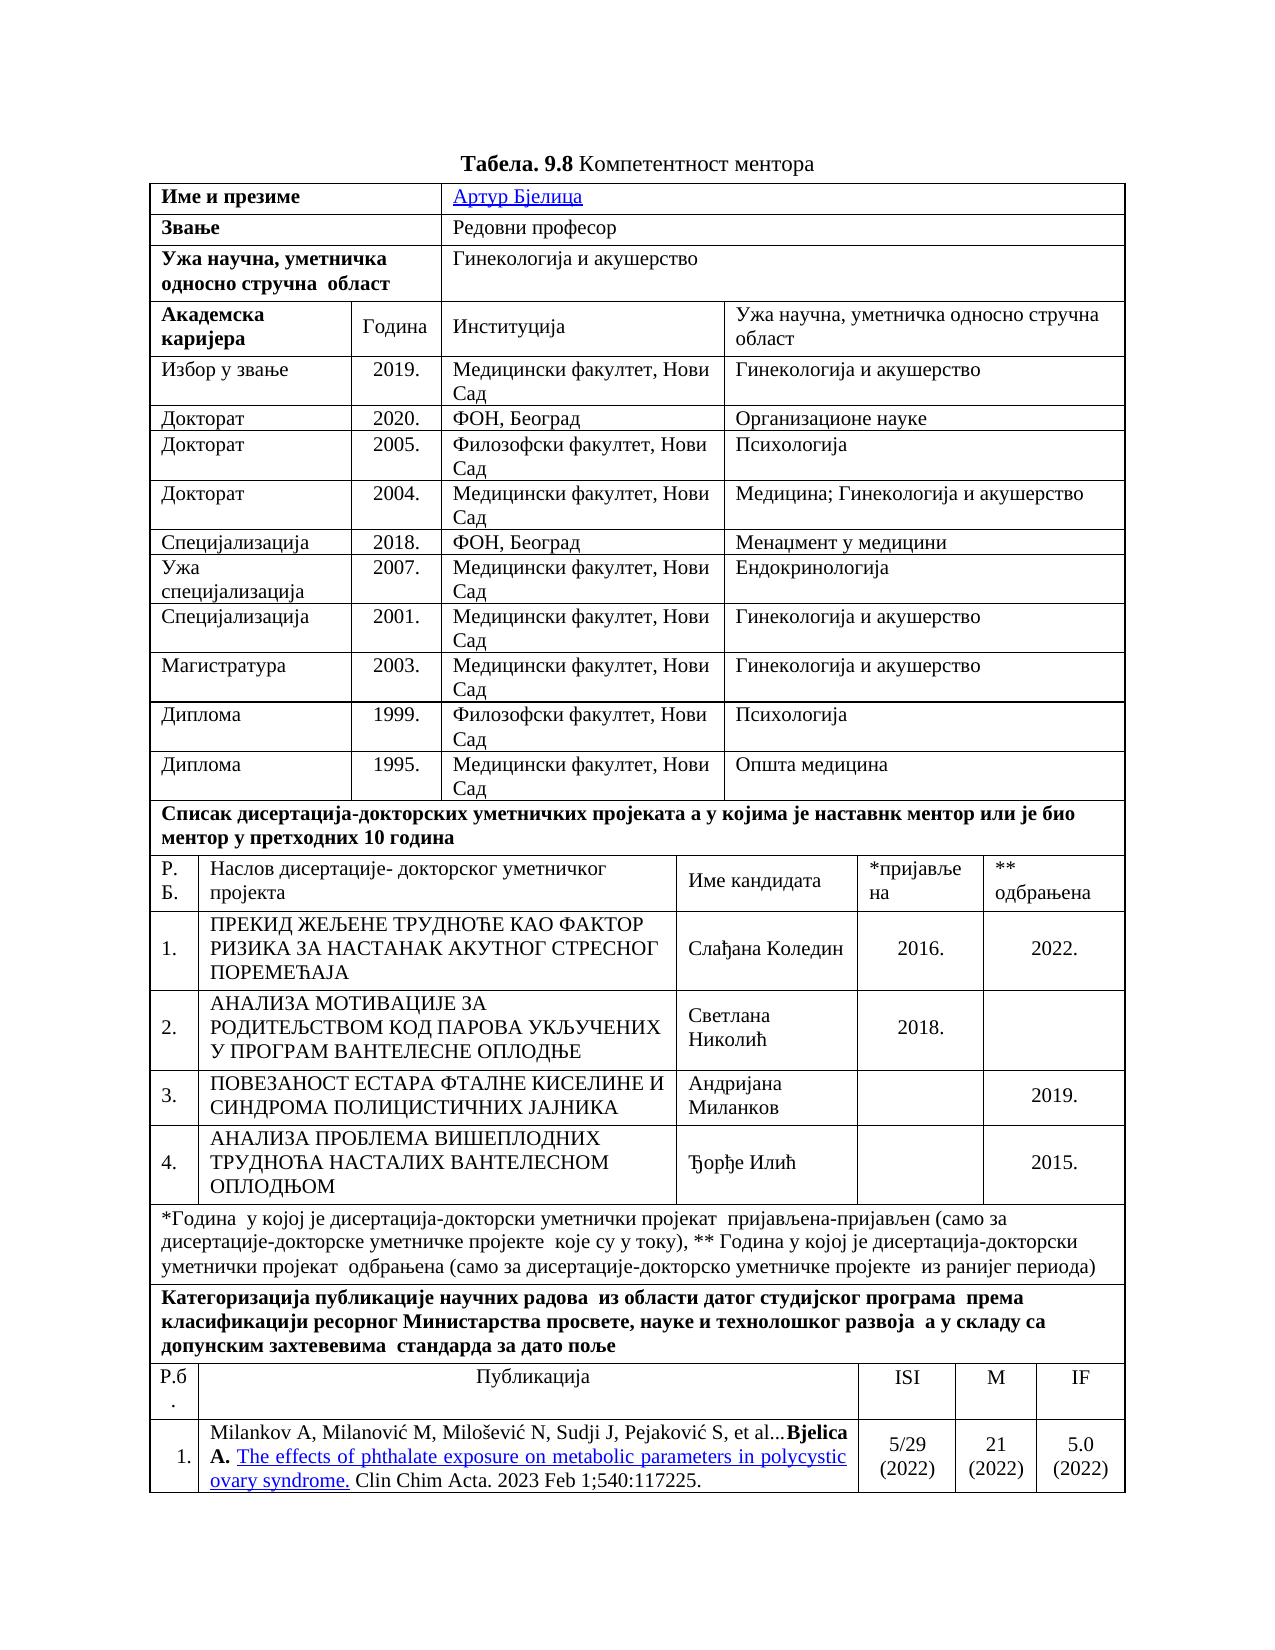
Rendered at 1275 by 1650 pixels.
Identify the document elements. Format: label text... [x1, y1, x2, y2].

table_cell Докторат [151, 431, 351, 479]
table_cell Диплома [151, 703, 351, 751]
text Табела. 9.8 Компетентност ментора [150, 150, 1125, 176]
table_cell Докторат [151, 406, 351, 430]
table_cell [858, 1071, 983, 1125]
table_cell Гинекологија и акушерство [442, 246, 1124, 301]
table_header Артур Бјелица [442, 184, 1124, 214]
table_cell Специјализација [151, 604, 351, 652]
table_cell Докторат [151, 481, 351, 529]
table_cell 2015. [984, 1126, 1124, 1204]
table_cell 5/29 (2022) [859, 1420, 955, 1492]
table_cell [151, 1420, 198, 1492]
table_cell ПОВЕЗАНОСТ ЕСТАРА ФТАЛНЕ КИСЕЛИНЕ И СИНДРОМА ПОЛИЦИСТИЧНИХ ЈАЈНИКА [199, 1071, 676, 1125]
table_cell Диплома [151, 752, 351, 800]
table_cell [858, 1126, 983, 1204]
table_cell 2001. [352, 604, 441, 652]
table_cell 1. [151, 912, 198, 990]
table_cell Филозофски факултет, Нови Сад [442, 703, 724, 751]
table_cell Медицински факултет, Нови Сад [442, 604, 724, 652]
table_cell ** одбрањена [984, 856, 1124, 911]
table_cell 2004. [352, 481, 441, 529]
table_cell Име кандидата [677, 856, 857, 911]
table_cell Медицински факултет, Нови Сад [442, 555, 724, 603]
table_cell Наслов дисертације- докторског уметничког пројекта [199, 856, 676, 911]
table_cell 2018. [858, 991, 983, 1069]
table_cell АНАЛИЗА ПРОБЛЕМА ВИШЕПЛОДНИХ ТРУДНОЋА НАСТАЛИХ ВАНТЕЛЕСНОМ ОПЛОДЊОМ [199, 1126, 676, 1204]
table_cell 2019. [352, 357, 441, 405]
table_cell ISI [859, 1364, 955, 1419]
table_cell ФОН, Београд [442, 530, 724, 554]
table_cell Списак дисертација-докторских уметничких пројеката а у којима је наставнк ментор или је био ментор у претходних 10 година [151, 801, 1124, 855]
table_cell Светлана Николић [677, 991, 857, 1069]
table_cell 2005. [352, 431, 441, 479]
table_cell Р.Б. [151, 856, 198, 911]
table_cell Ђорђе Илић [677, 1126, 857, 1204]
table_cell Академска каријера [151, 302, 351, 356]
table_cell M [956, 1364, 1036, 1419]
table_cell Психологија [725, 431, 1124, 479]
table_cell Ужа научна, уметничка односно стручна област [725, 302, 1124, 356]
table_cell Институција [442, 302, 724, 356]
table_cell Специјализација [151, 530, 351, 554]
table_cell 3. [151, 1071, 198, 1125]
table_cell *Година у којој је дисертација-докторски уметнички пројекат пријављена-пријављен (само за дисертације-докторске уметничке пројекте које су у току), ** Година у којој је дисертација-докторски уметнички пројекат одбрањена (само за дисертације-докторско уметничке пројекте из ранијег периода) [151, 1205, 1124, 1284]
table_cell Публикација [199, 1364, 858, 1419]
table_cell Медицински факултет, Нови Сад [442, 752, 724, 800]
table_cell Ендокринологија [725, 555, 1124, 603]
table_cell 4. [151, 1126, 198, 1204]
table_cell Гинекологија и акушерство [725, 357, 1124, 405]
table_cell 2020. [352, 406, 441, 430]
table_cell 2018. [352, 530, 441, 554]
table_cell Андријана Миланков [677, 1071, 857, 1125]
table_cell 1995. [352, 752, 441, 800]
table_cell Магистратура [151, 653, 351, 701]
table_cell Категоризација публикације научних радова из области датог студијског програма према класификацији ресорног Министарства просвете, науке и технолошког развоја а у складу са допунским захтевевима стандарда за дато поље [151, 1285, 1124, 1363]
table_cell Медицински факултет, Нови Сад [442, 481, 724, 529]
table_cell Ужа научна, уметничка односно стручна област [151, 246, 441, 301]
table_cell 2019. [984, 1071, 1124, 1125]
table_cell Организационе науке [725, 406, 1124, 430]
table_cell *пријављена [858, 856, 983, 911]
table_cell 5.0 (2022) [1037, 1420, 1124, 1492]
table_cell 2022. [984, 912, 1124, 990]
table_cell 2016. [858, 912, 983, 990]
table_cell Менаџмент у медицини [725, 530, 1124, 554]
table_cell АНАЛИЗА МОТИВАЦИЈЕ ЗА РОДИТЕЉСТВОМ КОД ПАРОВА УКЉУЧЕНИХ У ПРОГРАМ ВАНТЕЛЕСНЕ ОПЛОДЊЕ [199, 991, 676, 1069]
table_cell Гинекологија и акушерство [725, 604, 1124, 652]
table_cell Филозофски факултет, Нови Сад [442, 431, 724, 479]
table_cell Milankov A, Milanović M, Milošević N, Sudji J, Pejaković S, et al...Bjelica A. The effects of phthalate exposure on metabolic parameters in polycystic ovary syndrome. Clin Chim Acta. 2023 Feb 1;540:117225. [199, 1420, 858, 1492]
table_cell Општа медицина [725, 752, 1124, 800]
table_cell 2003. [352, 653, 441, 701]
table_cell ПРЕКИД ЖЕЉЕНЕ ТРУДНОЋЕ КАО ФАКТОР РИЗИКА ЗА НАСТАНАК АКУТНОГ СТРЕСНОГ ПОРЕМЕЋАЈА [199, 912, 676, 990]
table_cell Медицински факултет, Нови Сад [442, 357, 724, 405]
table_cell Година [352, 302, 441, 356]
table_header Име и презиме [151, 184, 441, 214]
table_cell Медицински факултет, Нови Сад [442, 653, 724, 701]
table_cell 2. [151, 991, 198, 1069]
table_cell [984, 991, 1124, 1069]
table_cell Медицина; Гинекологија и акушерство [725, 481, 1124, 529]
table_cell Редовни професор [442, 215, 1124, 245]
table_cell Слађана Коледин [677, 912, 857, 990]
table_cell Ужа специјализација [151, 555, 351, 603]
table_cell IF [1037, 1364, 1124, 1419]
table_cell Психологија [725, 703, 1124, 751]
table_cell Избор у звање [151, 357, 351, 405]
table_cell 2007. [352, 555, 441, 603]
table_cell Звање [151, 215, 441, 245]
table_cell 1999. [352, 703, 441, 751]
table_cell Гинекологија и акушерство [725, 653, 1124, 701]
table_cell ФОН, Београд [442, 406, 724, 430]
table_cell 21 (2022) [956, 1420, 1036, 1492]
table_cell Р.б. [151, 1364, 198, 1419]
